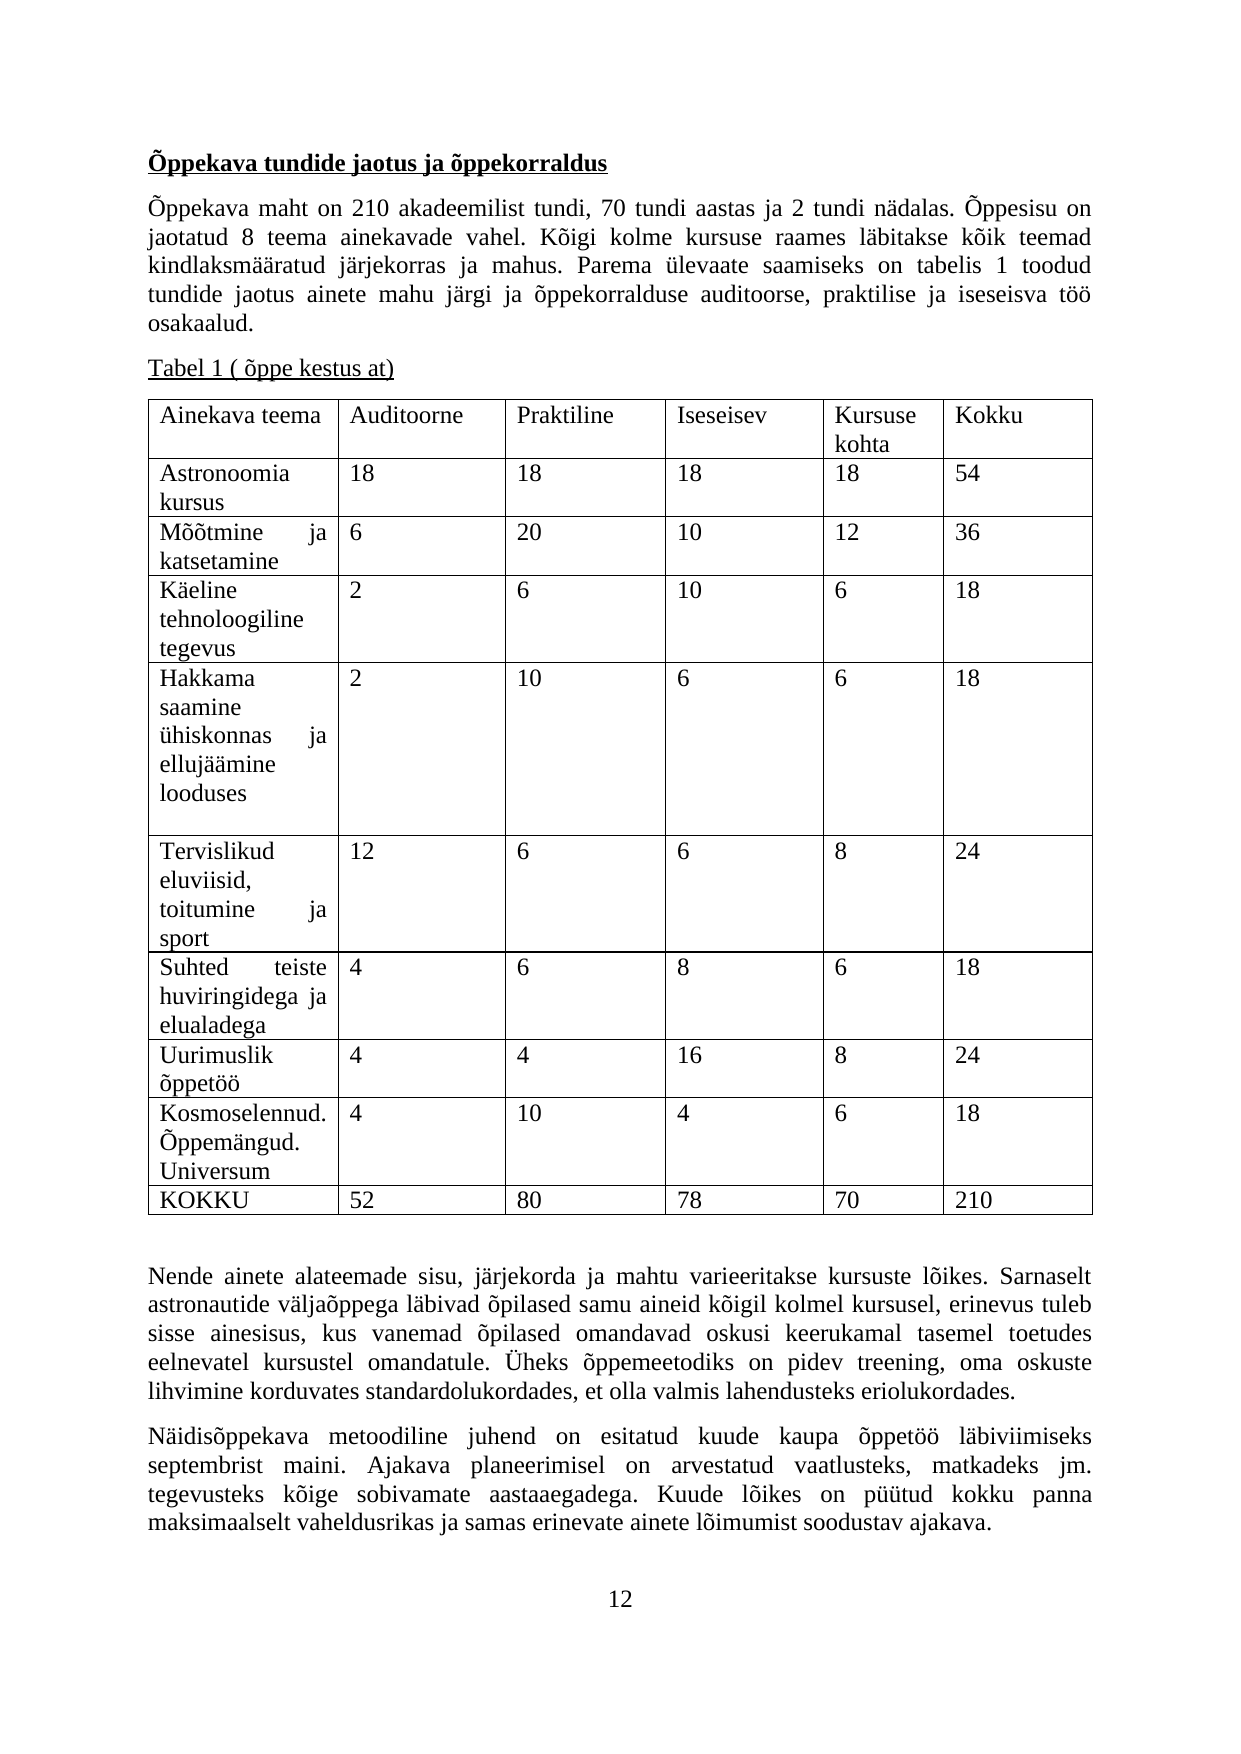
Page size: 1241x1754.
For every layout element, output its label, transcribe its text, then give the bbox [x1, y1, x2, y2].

table_cell Astronoomia kursus [149, 459, 338, 516]
table_cell 52 [339, 1186, 505, 1214]
table_cell 80 [506, 1186, 665, 1214]
table_cell 36 [944, 517, 1092, 574]
table_header Ainekava teema [149, 400, 338, 457]
table_cell 10 [506, 663, 665, 835]
text Õppekava tundide jaotus ja õppekorraldus [148, 148, 1093, 176]
text Nende ainete alateemade sisu, järjekorda ja mahtu varieeritakse kursuste lõikes. Sarnaselt astronautide väljaõppega läbivad õpilased samu aineid kõigil kolmel kursusel, erinevus tuleb sisse ainesisus, kus vanemad õpilased omandavad oskusi keerukamal tasemel toetudes eelnevatel kursustel omandatule. Üheks õppemeetodiks on pidev treening, oma oskuste lihvimine korduvates standardolukordades, et olla valmis lahendusteks eriolukordades. [148, 1261, 1093, 1404]
table_cell 4 [339, 1098, 505, 1184]
table_cell 10 [666, 576, 823, 662]
table_cell 18 [666, 459, 823, 516]
table_cell Mõõtmine ja katsetamine [149, 517, 338, 574]
table_cell Käeline tehnoloogiline tegevus [149, 576, 338, 662]
table_header Auditoorne [339, 400, 505, 457]
table_cell 4 [666, 1098, 823, 1184]
table_cell 10 [506, 1098, 665, 1184]
table_cell 6 [666, 836, 823, 951]
table_cell 6 [339, 517, 505, 574]
table_cell 12 [824, 517, 943, 574]
table_header Kursuse kohta [824, 400, 943, 457]
table_cell 10 [666, 517, 823, 574]
table_cell KOKKU [149, 1186, 338, 1214]
table_cell 8 [824, 836, 943, 951]
table_cell Uurimuslik õppetöö [149, 1040, 338, 1097]
table_cell 8 [824, 1040, 943, 1097]
table_cell 24 [944, 836, 1092, 951]
table_header Kokku [944, 400, 1092, 457]
table_cell Hakkama saamine ühiskonnas ja ellujäämine looduses [149, 663, 338, 835]
table_cell 4 [339, 1040, 505, 1097]
table_cell 70 [824, 1186, 943, 1214]
table_cell 18 [944, 663, 1092, 835]
table_cell 6 [824, 1098, 943, 1184]
table_cell 6 [506, 836, 665, 951]
table_cell 18 [506, 459, 665, 516]
table_cell Suhted teiste huviringidega ja elualadega [149, 953, 338, 1039]
table_cell 18 [944, 1098, 1092, 1184]
table_header Praktiline [506, 400, 665, 457]
table_cell 6 [506, 576, 665, 662]
table_cell 2 [339, 576, 505, 662]
table_cell 20 [506, 517, 665, 574]
table_cell 24 [944, 1040, 1092, 1097]
table_cell 6 [824, 576, 943, 662]
table_cell 4 [506, 1040, 665, 1097]
text Õppekava maht on 210 akadeemilist tundi, 70 tundi aastas ja 2 tundi nädalas. Õppesisu on jaotatud 8 teema ainekavade vahel. Kõigi kolme kursuse raames läbitakse kõik teemad kindlaksmääratud järjekorras ja mahus. Parema ülevaate saamiseks on tabelis 1 toodud tundide jaotus ainete mahu järgi ja õppekorralduse auditoorse, praktilise ja iseseisva töö osakaalud. [148, 193, 1093, 337]
table_cell 2 [339, 663, 505, 835]
text Näidisõppekava metoodiline juhend on esitatud kuude kaupa õppetöö läbiviimiseks septembrist maini. Ajakava planeerimisel on arvestatud vaatlusteks, matkadeks jm. tegevusteks kõige sobivamate aastaaegadega. Kuude lõikes on püütud kokku panna maksimaalselt vaheldusrikas ja samas erinevate ainete lõimumist soodustav ajakava. [148, 1421, 1093, 1536]
table_cell Tervislikud eluviisid, toitumine ja sport [149, 836, 338, 951]
table_cell 18 [944, 953, 1092, 1039]
table_header Iseseisev [666, 400, 823, 457]
table_cell 6 [506, 953, 665, 1039]
table_cell 78 [666, 1186, 823, 1214]
table_cell 18 [944, 576, 1092, 662]
table_cell 210 [944, 1186, 1092, 1214]
table_cell 6 [824, 663, 943, 835]
text Tabel 1 ( õppe kestus at) [148, 353, 1093, 382]
table_cell 18 [824, 459, 943, 516]
table_cell 8 [666, 953, 823, 1039]
table_cell 18 [339, 459, 505, 516]
table_cell 12 [339, 836, 505, 951]
table_cell 16 [666, 1040, 823, 1097]
table_cell 54 [944, 459, 1092, 516]
table_cell 6 [824, 953, 943, 1039]
table_cell Kosmoselennud. Õppemängud. Universum [149, 1098, 338, 1184]
table_cell 6 [666, 663, 823, 835]
table_cell 4 [339, 953, 505, 1039]
